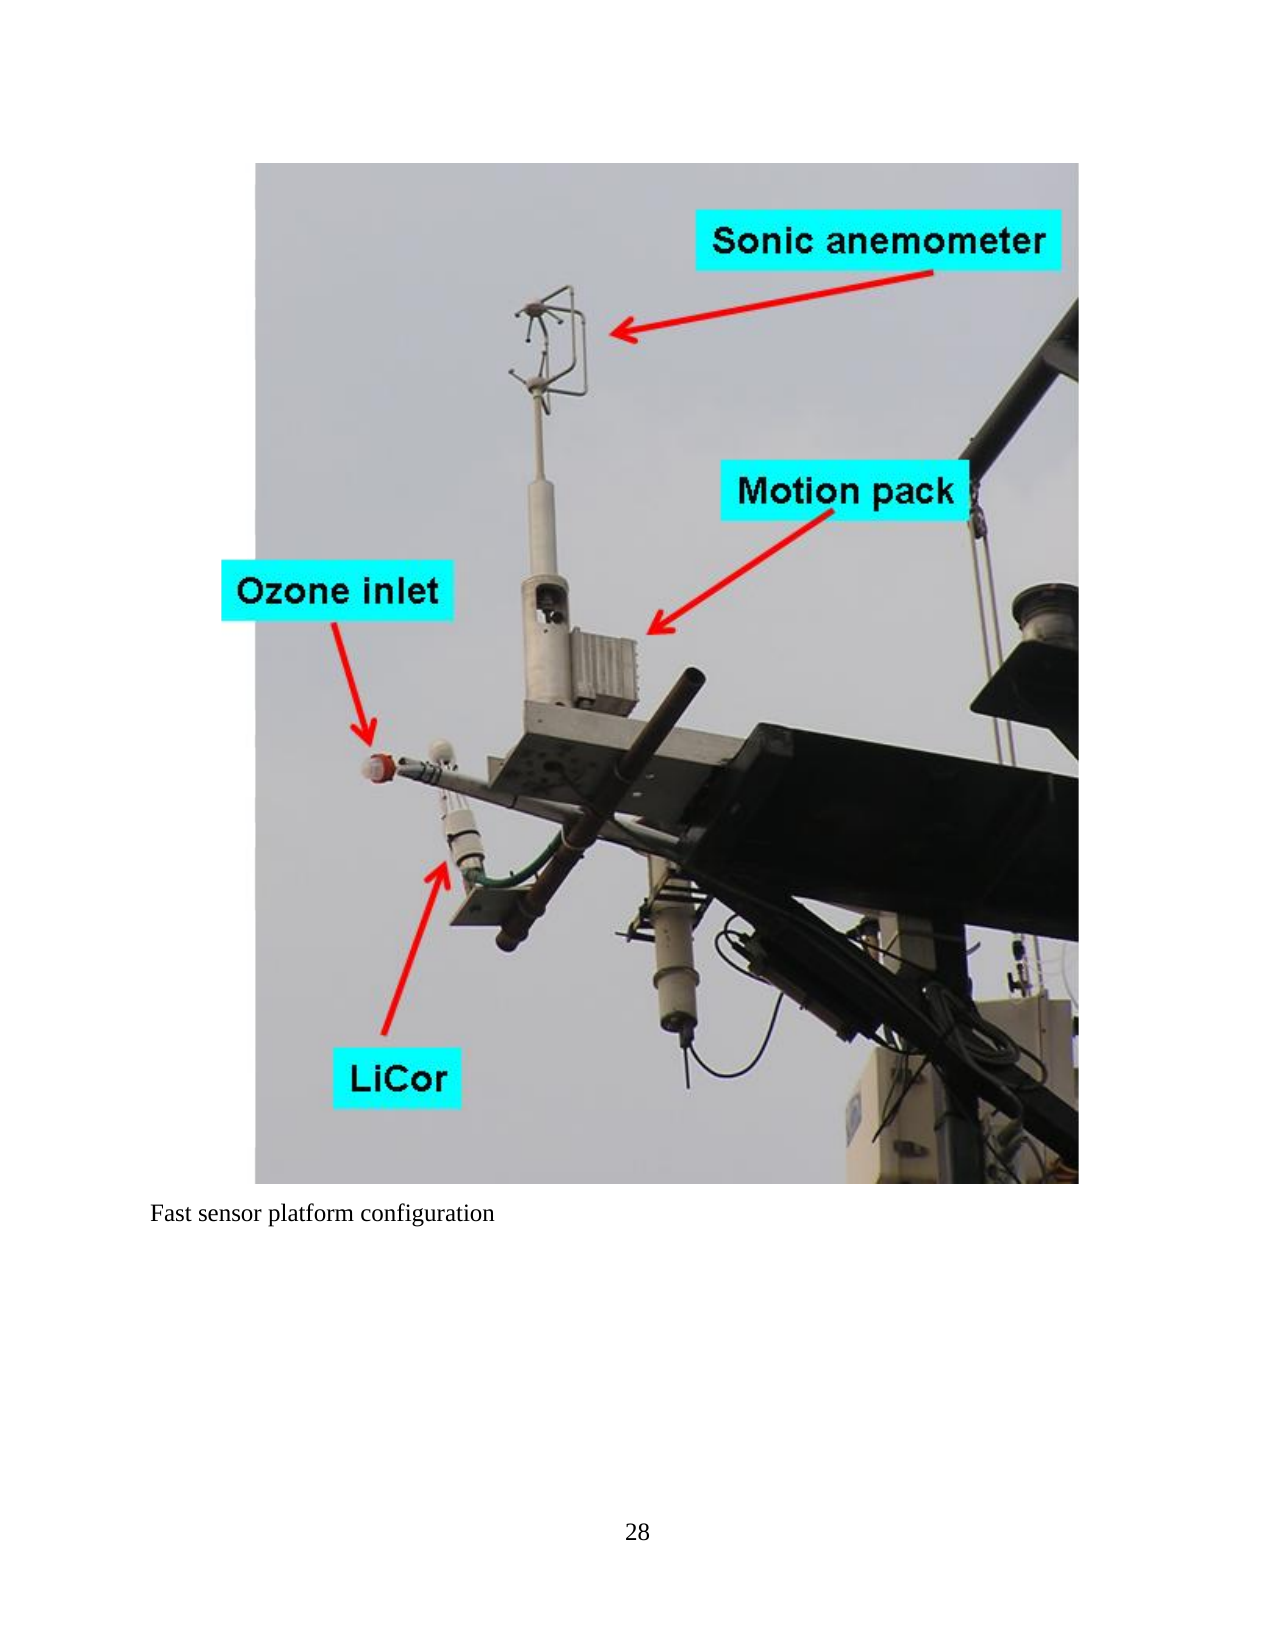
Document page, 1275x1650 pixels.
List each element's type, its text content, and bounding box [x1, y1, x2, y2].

picture [221, 163, 1079, 1184]
